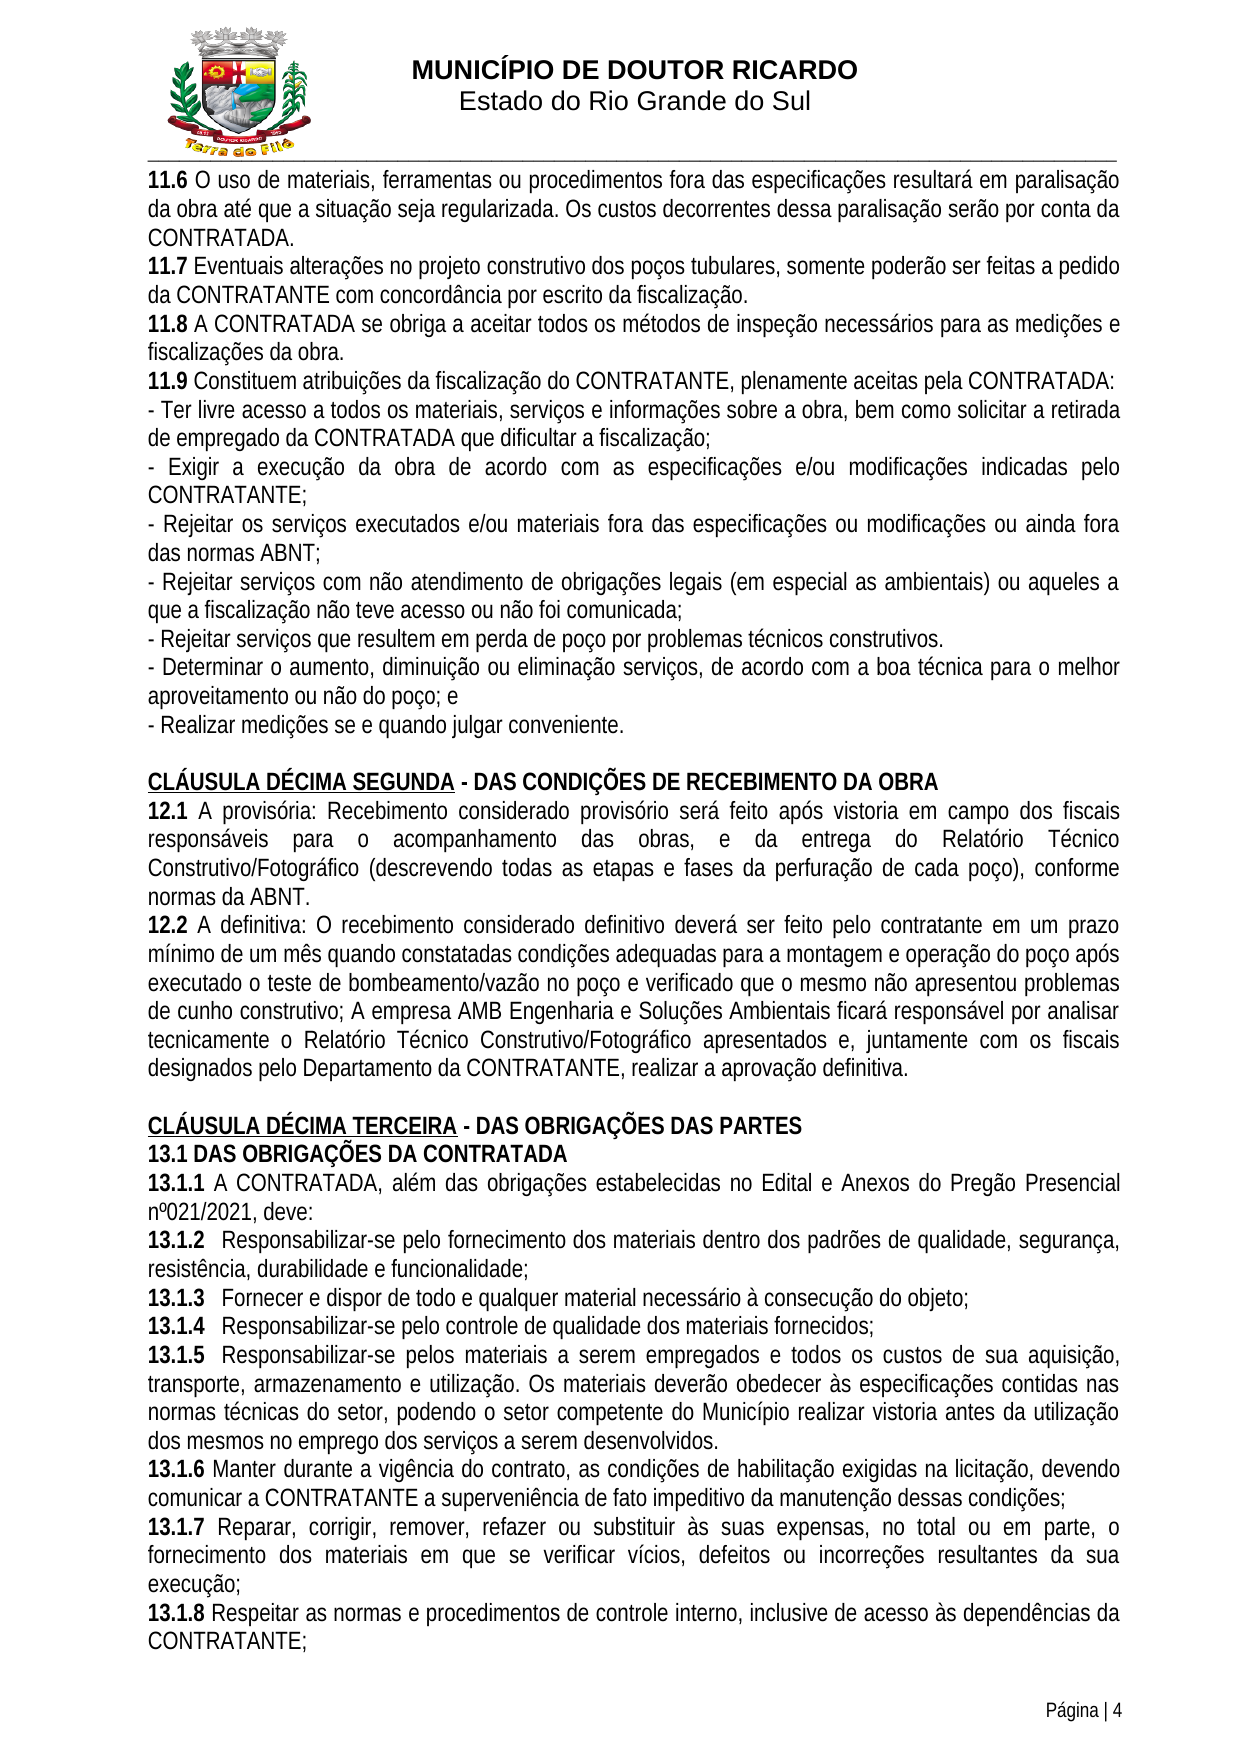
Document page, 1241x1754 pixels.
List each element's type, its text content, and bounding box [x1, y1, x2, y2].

text 12.1 A provisória: Recebimento considerado provisório será feito após vistoria em campo dos fiscais responsáveis para o acompanhamento das obras, e da entrega do Relatório Técnico Construtivo/Fotográfico (descrevendo todas as etapas e fases da perfuração de cada poço), conforme normas da ABNT. [148, 796, 1122, 910]
text CLÁUSULA DÉCIMA TERCEIRA - DAS OBRIGAÇÕES DAS PARTES [148, 1111, 1122, 1139]
text 11.9 Constituem atribuições da fiscalização do CONTRATANTE, plenamente aceitas pela CONTRATADA: [148, 366, 1122, 394]
picture [154, 17, 321, 161]
text 13.1.4 Responsabilizar-se pelo controle de qualidade dos materiais fornecidos; [148, 1311, 1122, 1340]
text 11.6 O uso de materiais, ferramentas ou procedimentos fora das especificações resultará em paralisação da obra até que a situação seja regularizada. Os custos decorrentes dessa paralisação serão por conta da CONTRATADA. [148, 165, 1122, 251]
text 11.7 Eventuais alterações no projeto construtivo dos poços tubulares, somente poderão ser feitas a pedido da CONTRATANTE com concordância por escrito da fiscalização. [148, 251, 1122, 309]
text CLÁUSULA DÉCIMA SEGUNDA - DAS CONDIÇÕES DE RECEBIMENTO DA OBRA [148, 767, 1122, 796]
text - Rejeitar serviços com não atendimento de obrigações legais (em especial as ambientais) ou aqueles a que a fiscalização não teve acesso ou não foi comunicada; [148, 566, 1122, 624]
text 13.1.5 Responsabilizar-se pelos materiais a serem empregados e todos os custos de sua aquisição, transporte, armazenamento e utilização. Os materiais deverão obedecer às especificações contidas nas normas técnicas do setor, podendo o setor competente do Município realizar vistoria antes da utilização dos mesmos no emprego dos serviços a serem desenvolvidos. [148, 1340, 1122, 1454]
list 13.1.8 Respeitar as normas e procedimentos de controle interno, inclusive de acesso às dependências da CONTRATANTE; [148, 1598, 1122, 1655]
text - Realizar medições se e quando julgar conveniente. [148, 710, 1122, 738]
text - Determinar o aumento, diminuição ou eliminação serviços, de acordo com a boa técnica para o melhor aproveitamento ou não do poço; e [148, 652, 1122, 710]
text 13.1.3 Fornecer e dispor de todo e qualquer material necessário à consecução do objeto; [148, 1283, 1122, 1311]
text - Ter livre acesso a todos os materiais, serviços e informações sobre a obra, bem como solicitar a retirada de empregado da CONTRATADA que dificultar a fiscalização; [148, 394, 1122, 452]
text - Rejeitar os serviços executados e/ou materiais fora das especificações ou modificações ou ainda fora das normas ABNT; [148, 509, 1122, 566]
text - Rejeitar serviços que resultem em perda de poço por problemas técnicos construtivos. [148, 624, 1122, 652]
text 13.1.6 Manter durante a vigência do contrato, as condições de habilitação exigidas na licitação, devendo comunicar a CONTRATANTE a superveniência de fato impeditivo da manutenção dessas condições; [148, 1454, 1122, 1512]
text - Exigir a execução da obra de acordo com as especificações e/ou modificações indicadas pelo CONTRATANTE; [148, 452, 1122, 509]
list 13.1.7 Reparar, corrigir, remover, refazer ou substituir às suas expensas, no total ou em parte, o fornecimento dos materiais em que se verificar vícios, defeitos ou incorreções resultantes da sua execução; [148, 1512, 1122, 1598]
text 13.1.1 A CONTRATADA, além das obrigações estabelecidas no Edital e Anexos do Pregão Presencial nº021/2021, deve: [148, 1168, 1122, 1225]
text 13.1.2 Responsabilizar-se pelo fornecimento dos materiais dentro dos padrões de qualidade, segurança, resistência, durabilidade e funcionalidade; [148, 1225, 1122, 1283]
text 11.8 A CONTRATADA se obriga a aceitar todos os métodos de inspeção necessários para as medições e fiscalizações da obra. [148, 309, 1122, 366]
text 12.2 A definitiva: O recebimento considerado definitivo deverá ser feito pelo contratante em um prazo mínimo de um mês quando constatadas condições adequadas para a montagem e operação do poço após executado o teste de bombeamento/vazão no poço e verificado que o mesmo não apresentou problemas de cunho construtivo; A empresa AMB Engenharia e Soluções Ambientais ficará responsável por analisar tecnicamente o Relatório Técnico Construtivo/Fotográfico apresentados e, juntamente com os fiscais designados pelo Departamento da CONTRATANTE, realizar a aprovação definitiva. [148, 910, 1122, 1082]
text 13.1 DAS OBRIGAÇÕES DA CONTRATADA [148, 1139, 1122, 1168]
